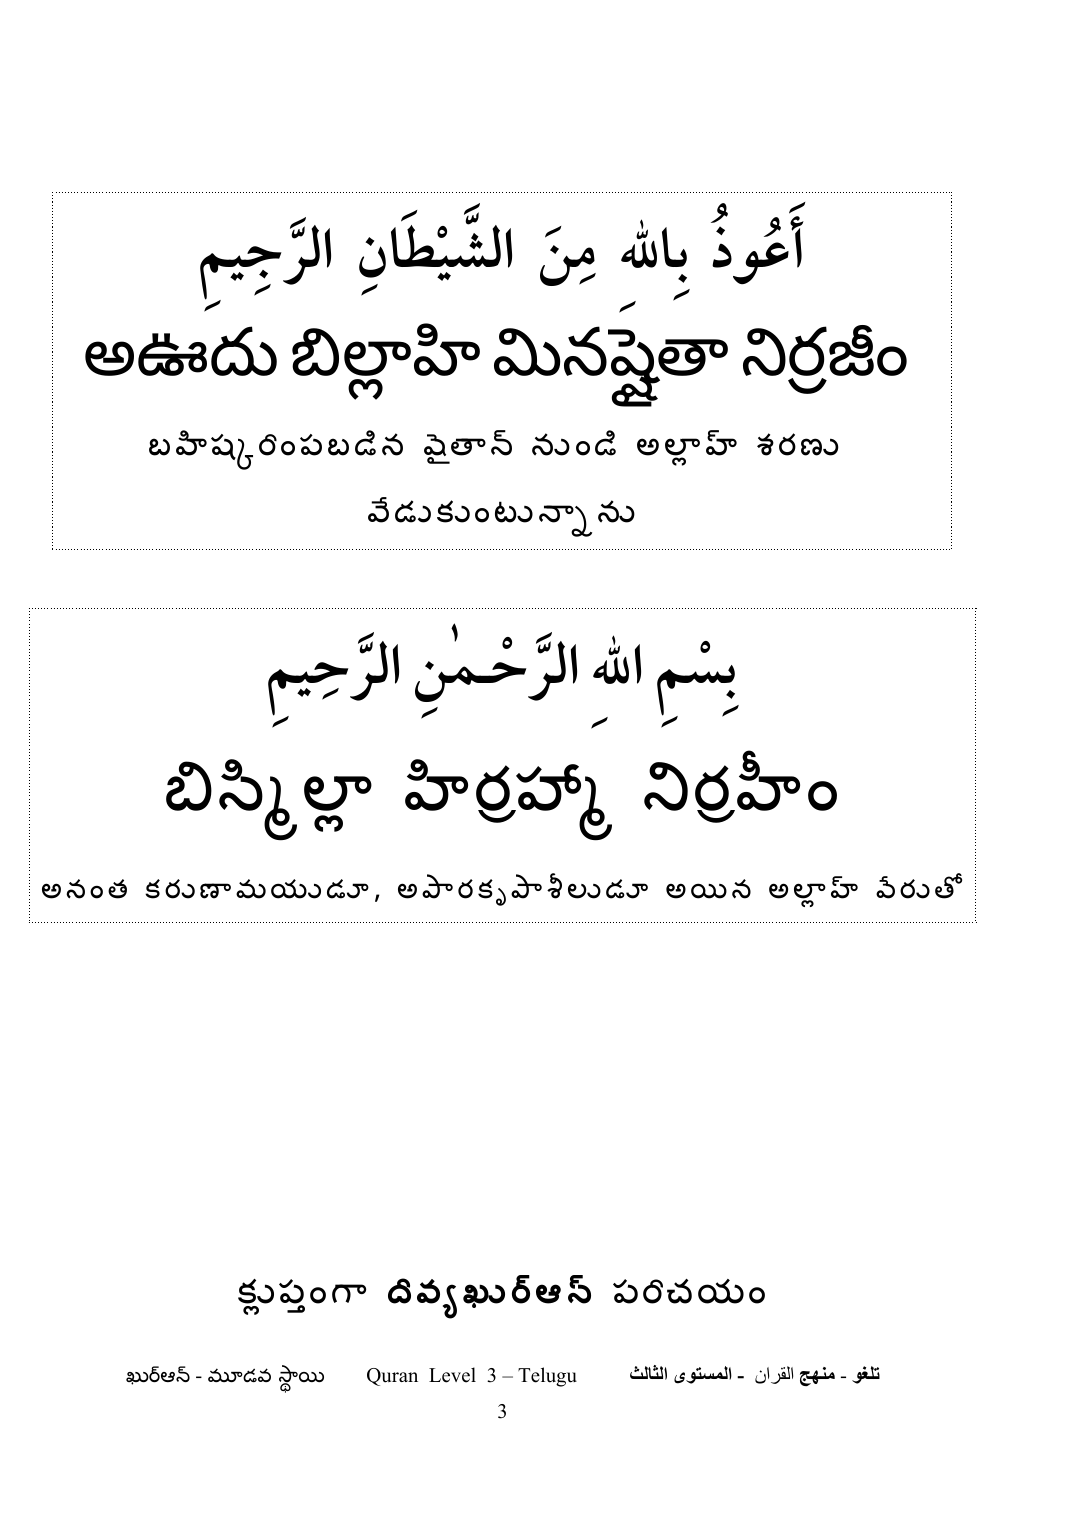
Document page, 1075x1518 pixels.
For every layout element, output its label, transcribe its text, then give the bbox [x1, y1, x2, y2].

table_header بِسْمِ اللهِ الرَّحْـمٰنِ الرَّحِيمِ బిస్మిల్లా హిర్రహ్మా నిర్రహీం అనంత కరుణామయుడూ, అపారకృపాశీలుడూ అయిన అల్లాహ్ పేరుతో [29, 608, 975, 922]
text క్లుప్తంగా దివ్యఖుర్ఆన్ పరిచయం [118, 1263, 886, 1334]
table_header أَعُوذُ بِاللهِ مِنَ الشَّيْطَانِ الرَّجِيمِ అఊదు బిల్లాహి మినష్షైతా నిర్రజీం బహిష్కరింపబడిన షైతాన్ నుండి అల్లాహ్ శరణు వేడుకుంటున్నాను [53, 192, 951, 549]
